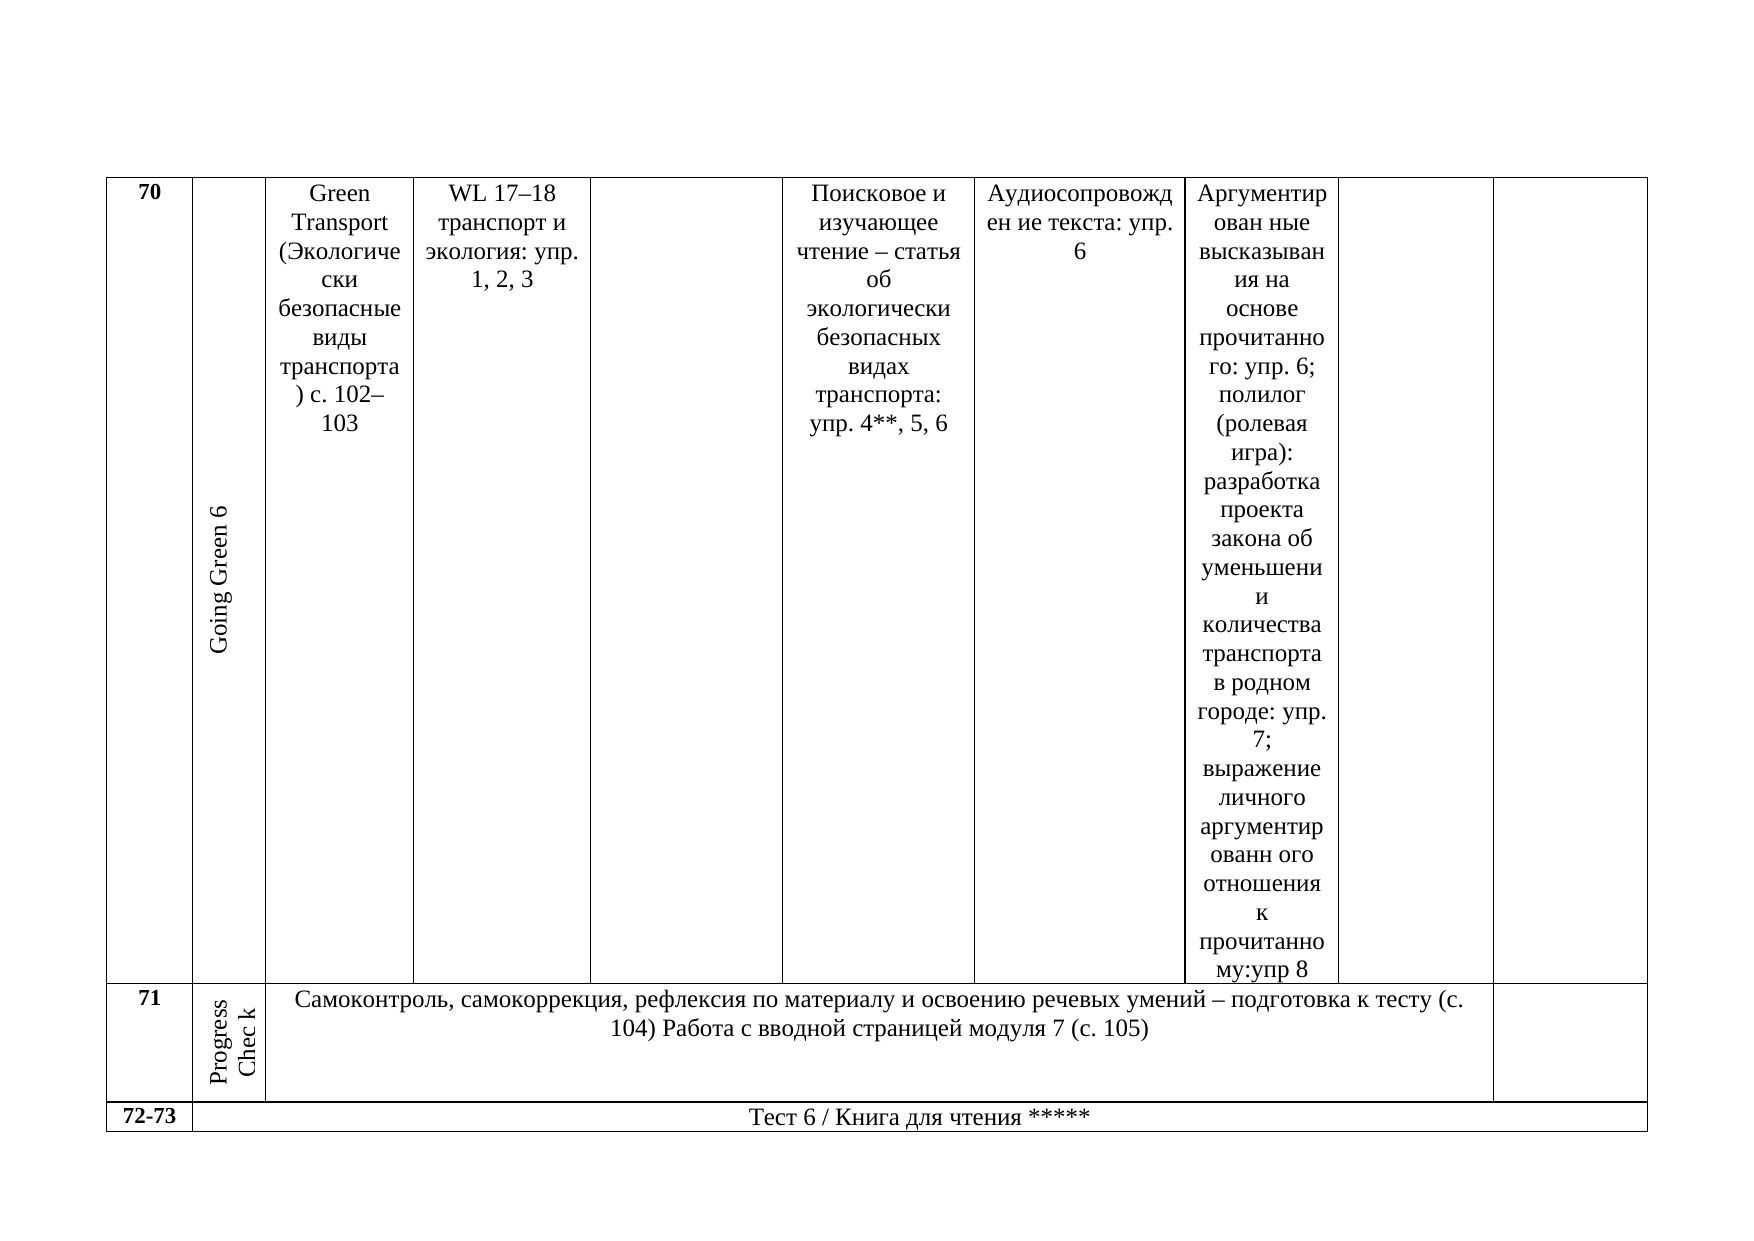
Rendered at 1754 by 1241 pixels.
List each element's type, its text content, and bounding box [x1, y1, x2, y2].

table_cell 70 [107, 178, 192, 983]
table_cell Going Green 6 [193, 178, 265, 983]
table_cell 72-73 [107, 1103, 192, 1131]
table_cell [1494, 984, 1647, 1101]
table_cell Тест 6 / Книга для чтения ***** [193, 1103, 1647, 1131]
table_cell [1339, 178, 1493, 983]
table_cell 71 [107, 984, 192, 1101]
table_cell Progress Chec k [193, 984, 265, 1101]
table_cell [1494, 178, 1647, 983]
table_cell Поисковое и изучающее чтение – статья об экологически безопасных видах транспорта: упр. 4**, 5, 6 [783, 178, 974, 983]
table_cell Самоконтроль, самокоррекция, рефлексия по материалу и освоению речевых умений – подготовка к тесту (с. 104) Работа с вводной страницей модуля 7 (с. 105) [266, 984, 1493, 1101]
table_cell Аргументирован ные высказывания на основе прочитанного: упр. 6; полилог (ролевая игра): разработка проекта закона об уменьшении количества транспорта в родном городе: упр. 7; выражение личного аргументированн ого отношения к прочитанному:упр 8 [1186, 178, 1338, 983]
table_cell Аудиосопровожден ие текста: упр. 6 [975, 178, 1184, 983]
table_cell [591, 178, 782, 983]
table_cell Green Transport (Экологически безопасные виды транспорта) с. 102–103 [266, 178, 413, 983]
table_cell WL 17–18 транспорт и экология: упр. 1, 2, 3 [414, 178, 590, 983]
